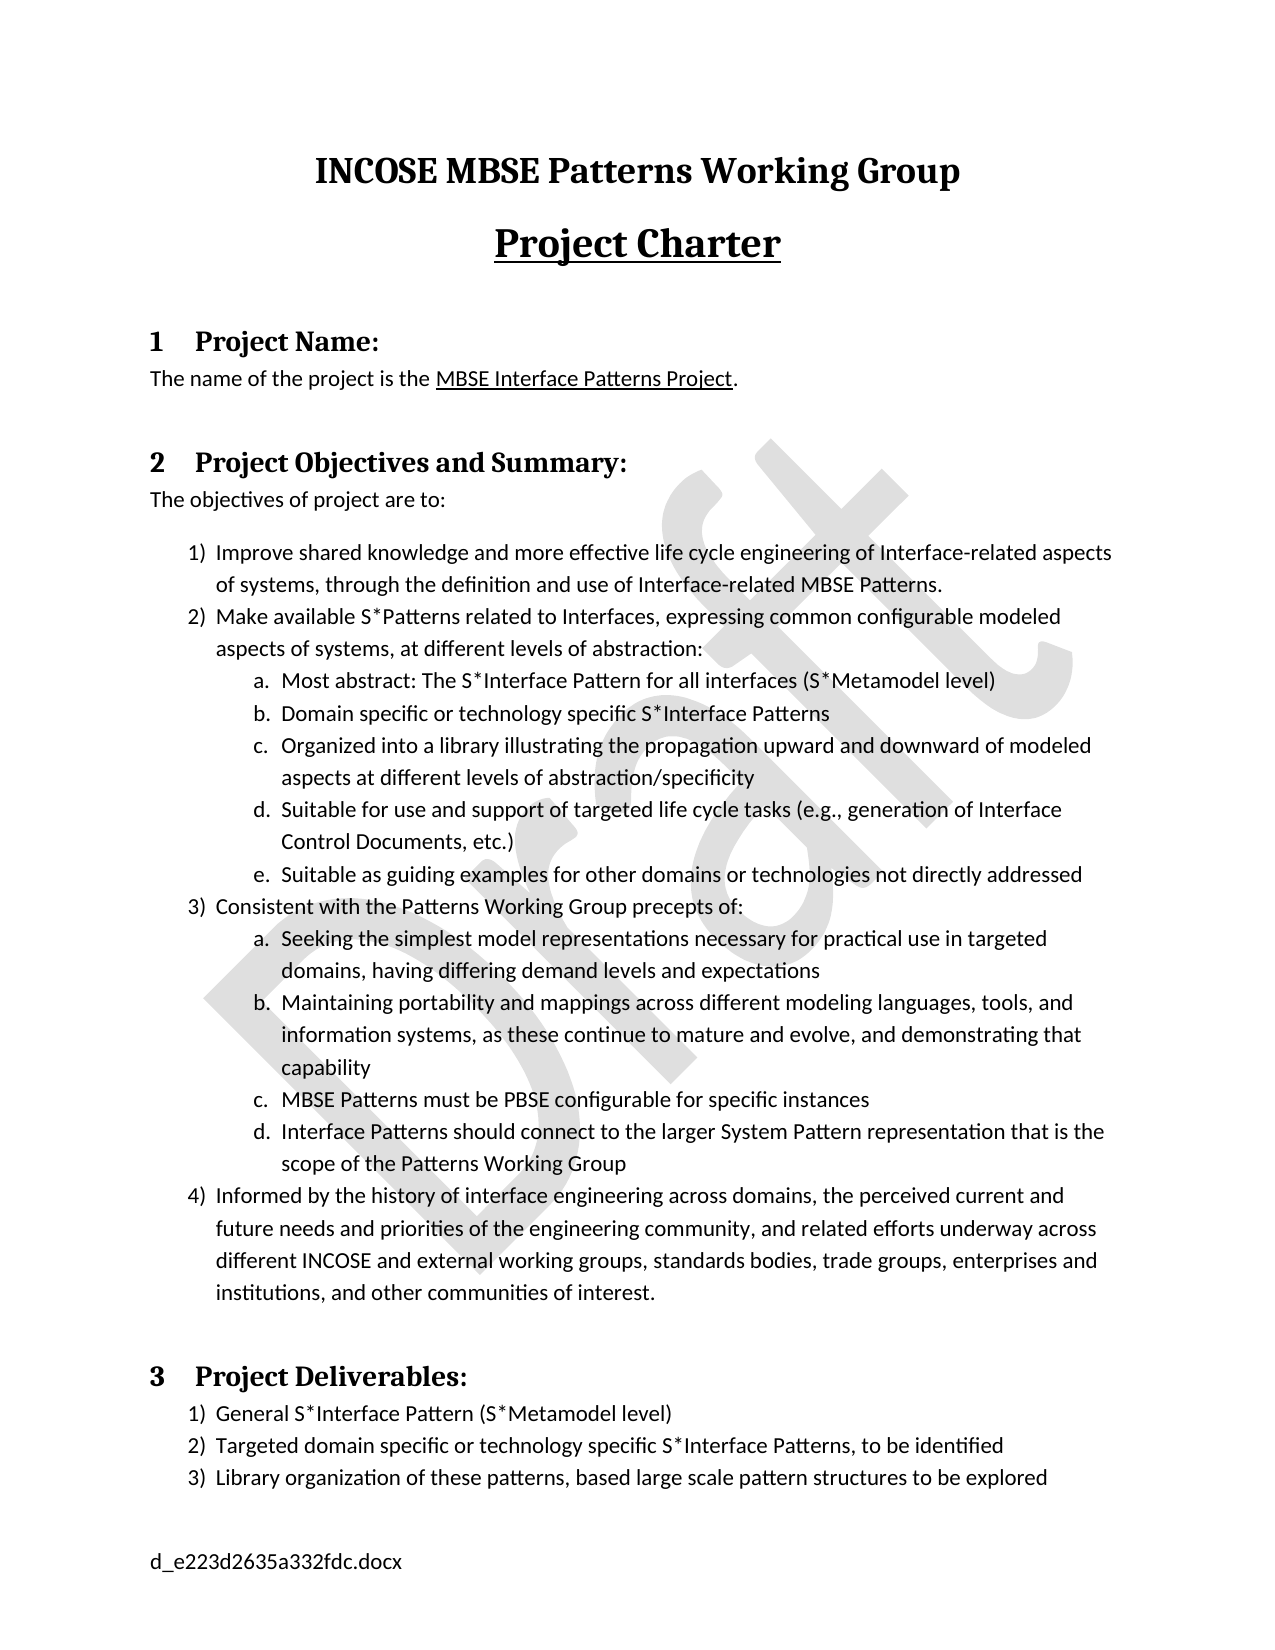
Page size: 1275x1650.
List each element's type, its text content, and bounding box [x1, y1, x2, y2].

subtitle Project Deliverables: [150, 1360, 1125, 1394]
list Interface Patterns should connect to the larger System Pattern representation that is the scope of the Patterns Working Group [253, 1117, 1125, 1177]
subtitle Project Name: [150, 326, 1125, 359]
list Organized into a library illustrating the propagation upward and downward of modeled aspects at different levels of abstraction/specificity [253, 731, 1125, 791]
list Domain specific or technology specific S*Interface Patterns [253, 699, 1125, 727]
list MBSE Patterns must be PBSE configurable for specific instances [253, 1085, 1125, 1113]
list Maintaining portability and mappings across different modeling languages, tools, and information systems, as these continue to mature and evolve, and demonstrating that capability [253, 988, 1125, 1081]
list Consistent with the Patterns Working Group precepts of: [187, 892, 1125, 920]
subtitle Project Objectives and Summary: [150, 446, 1125, 480]
list Library organization of these patterns, based large scale pattern structures to be explored [187, 1463, 1125, 1491]
list Most abstract: The S*Interface Pattern for all interfaces (S*Metamodel level) [253, 667, 1125, 694]
list Improve shared knowledge and more effective life cycle engineering of Interface-related aspects of systems, through the definition and use of Interface-related MBSE Patterns. [187, 538, 1125, 598]
list General S*Interface Pattern (S*Metamodel level) [187, 1399, 1125, 1427]
list Targeted domain specific or technology specific S*Interface Patterns, to be identified [187, 1431, 1125, 1459]
list Seeking the simplest model representations necessary for practical use in targeted domains, having differing demand levels and expectations [253, 924, 1125, 984]
text The name of the project is the MBSE Interface Patterns Project. [150, 364, 1125, 392]
list Suitable for use and support of targeted life cycle tasks (e.g., generation of Interface Control Documents, etc.) [253, 795, 1125, 856]
list Suitable as guiding examples for other domains or technologies not directly addressed [253, 860, 1125, 888]
text The objectives of project are to: [150, 485, 1125, 513]
list Informed by the history of interface engineering across domains, the perceived current and future needs and priorities of the engineering community, and related efforts underway across different INCOSE and external working groups, standards bodies, trade groups, enterprises and institutions, and other communities of interest. [187, 1182, 1125, 1306]
text INCOSE MBSE Patterns Working Group [150, 150, 1125, 193]
list Make available S*Patterns related to Interfaces, expressing common configurable modeled aspects of systems, at different levels of abstraction: [187, 602, 1125, 662]
text Project Charter [150, 220, 1125, 268]
